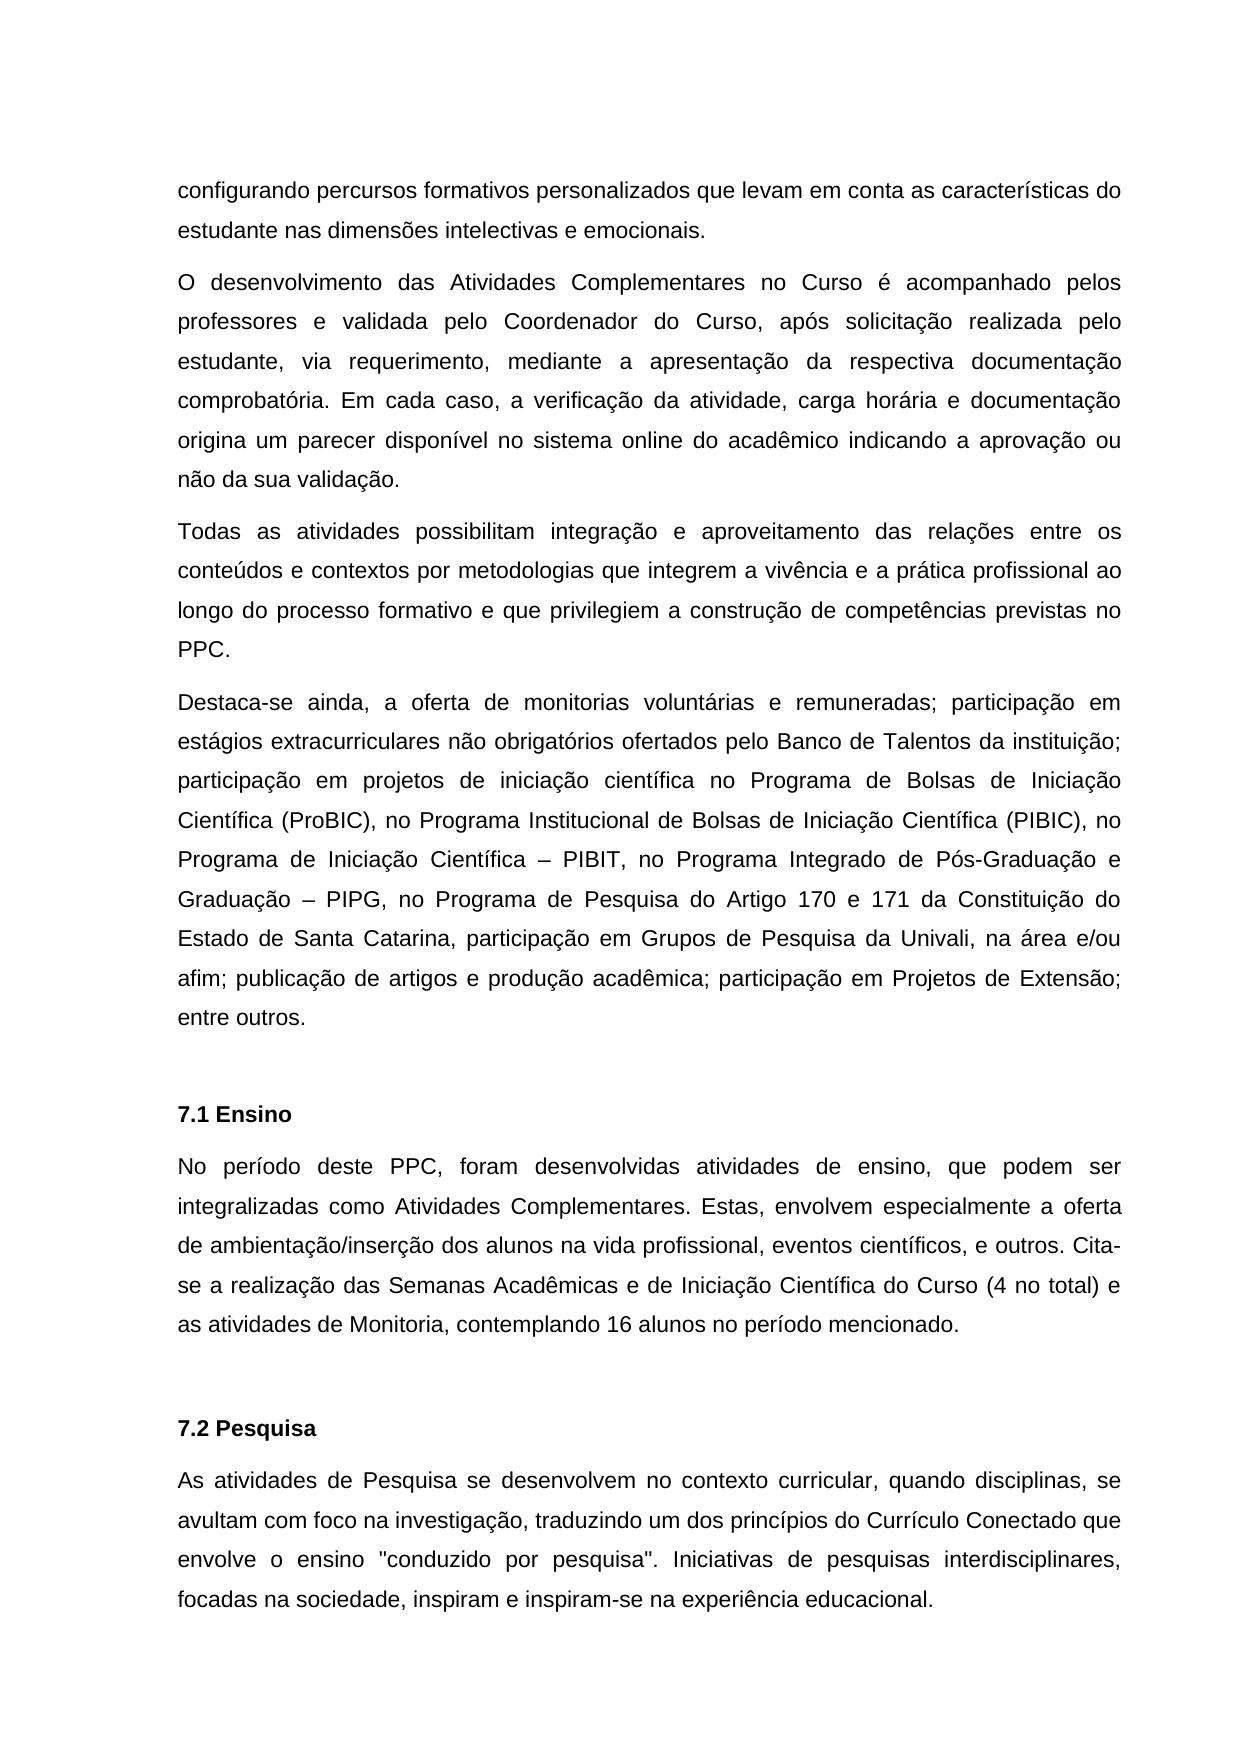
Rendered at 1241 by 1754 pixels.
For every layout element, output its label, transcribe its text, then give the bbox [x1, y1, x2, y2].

text Destaca-se ainda, a oferta de monitorias voluntárias e remuneradas; participação em estágios extracurriculares não obrigatórios ofertados pelo Banco de Talentos da instituição; participação em projetos de iniciação científica no Programa de Bolsas de Iniciação Científica (ProBIC), no Programa Institucional de Bolsas de Iniciação Científica (PIBIC), no Programa de Iniciação Científica – PIBIT, no Programa Integrado de Pós-Graduação e Graduação – PIPG, no Programa de Pesquisa do Artigo 170 e 171 da Constituição do Estado de Santa Catarina, participação em Grupos de Pesquisa da Univali, na área e/ou afim; publicação de artigos e produção acadêmica; participação em Projetos de Extensão; entre outros. [177, 688, 1122, 1031]
text Todas as atividades possibilitam integração e aproveitamento das relações entre os conteúdos e contextos por metodologias que integrem a vivência e a prática profissional ao longo do processo formativo e que privilegiem a construção de competências previstas no PPC. [177, 518, 1122, 663]
text O desenvolvimento das Atividades Complementares no Curso é acompanhado pelos professores e validada pelo Coordenador do Curso, após solicitação realizada pelo estudante, via requerimento, mediante a apresentação da respectiva documentação comprobatória. Em cada caso, a verificação da atividade, carga horária e documentação origina um parecer disponível no sistema online do acadêmico indicando a aprovação ou não da sua validação. [177, 269, 1122, 492]
text No período deste PPC, foram desenvolvidas atividades de ensino, que podem ser integralizadas como Atividades Complementares. Estas, envolvem especialmente a oferta de ambientação/inserção dos alunos na vida profissional, eventos científicos, e outros. Cita-se a realização das Semanas Acadêmicas e de Iniciação Científica do Curso (4 no total) e as atividades de Monitoria, contemplando 16 alunos no período mencionado. [177, 1153, 1122, 1338]
text 7.1 Ensino [177, 1101, 1122, 1128]
text 7.2 Pesquisa [177, 1415, 1122, 1442]
text As atividades de Pesquisa se desenvolvem no contexto curricular, quando disciplinas, se avultam com foco na investigação, traduzindo um dos princípios do Currículo Conectado que envolve o ensino "conduzido por pesquisa". Iniciativas de pesquisas interdisciplinares, focadas na sociedade, inspiram e inspiram-se na experiência educacional. [177, 1467, 1122, 1612]
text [177, 177, 1122, 243]
